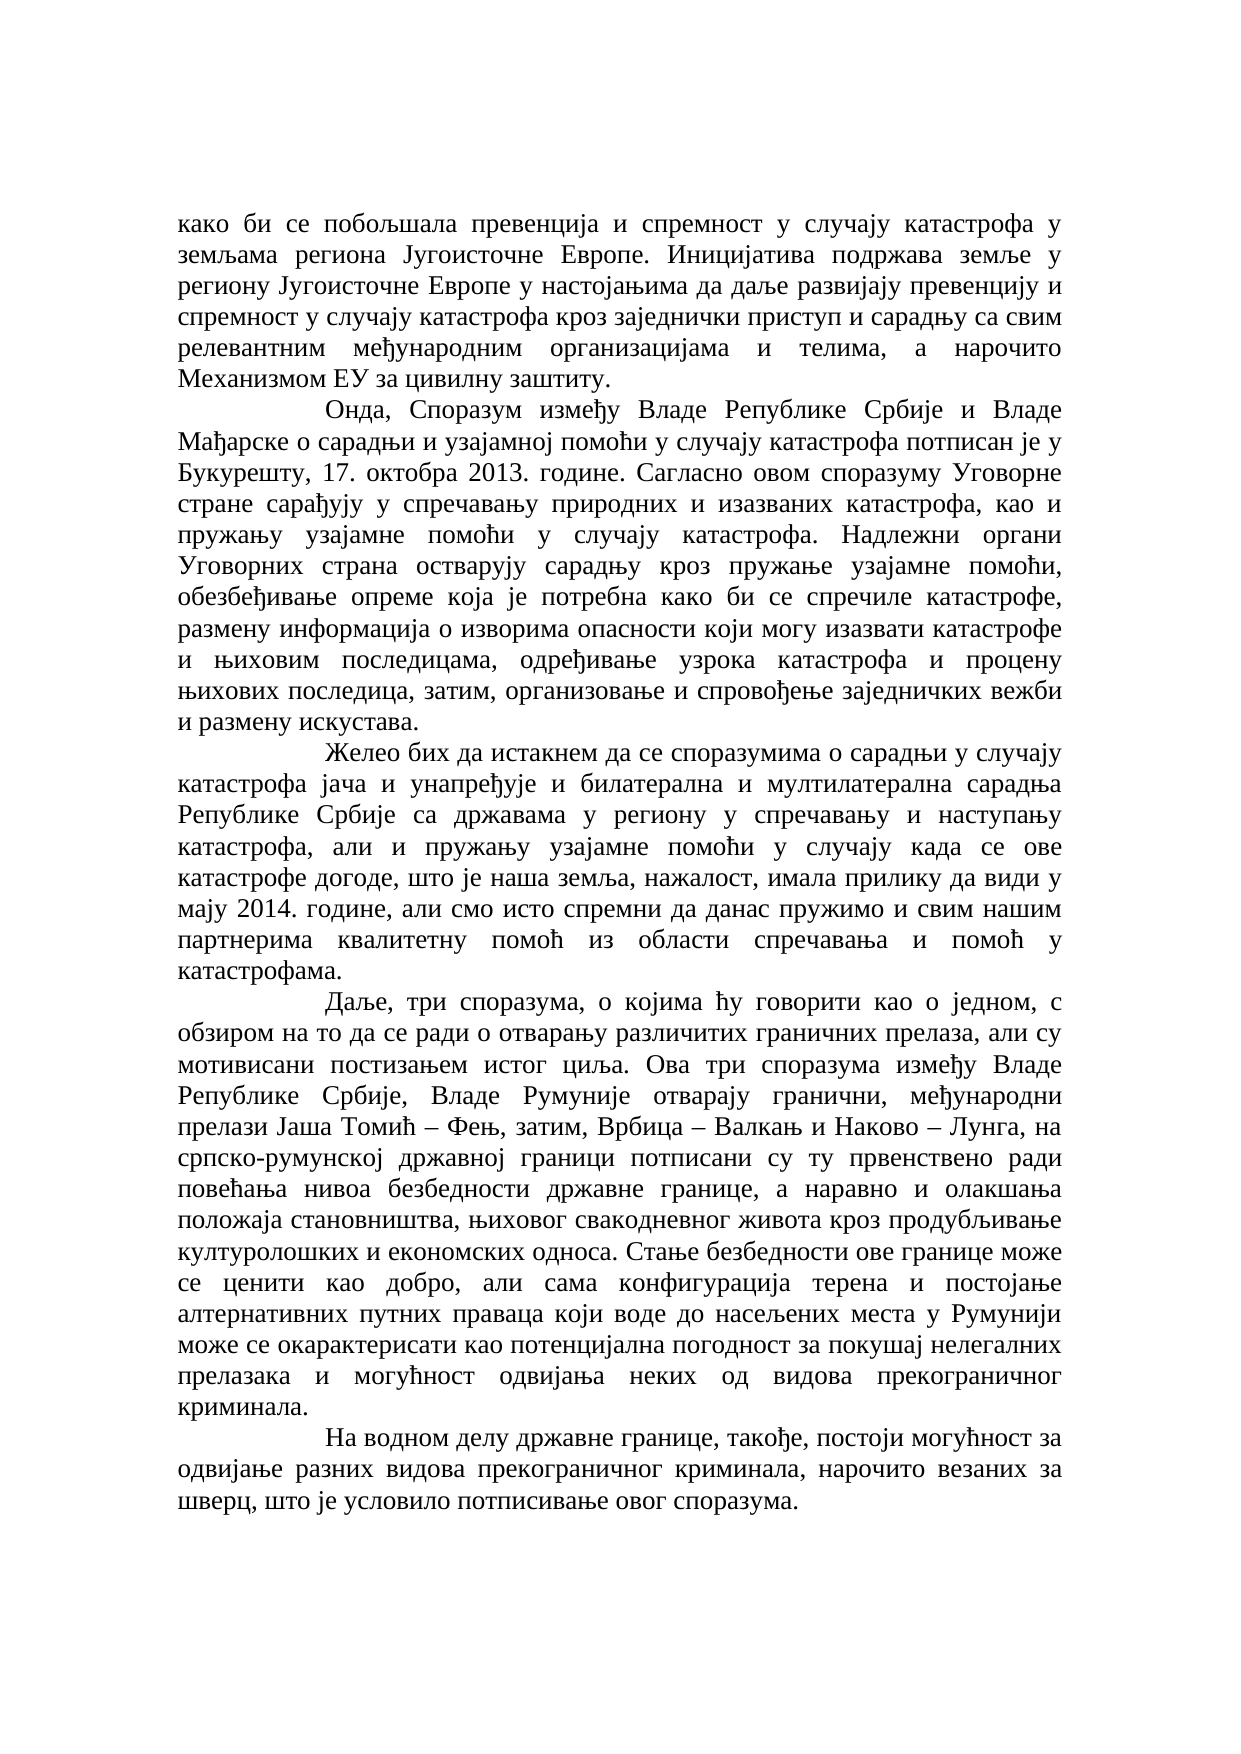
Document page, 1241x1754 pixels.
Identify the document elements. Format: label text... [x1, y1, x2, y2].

text Желео бих да истакнем да се споразумима о сарадњи у случају катастрофа јача и унапређује и билатерална и мултилатерална сарадња Републике Србије са државама у региону у спречавању и наступању катастрофа, али и пружању узајамне помоћи у случају када се ове катастрофе догоде, што је наша земља, нажалост, имала прилику да види у мају 2014. године, али смо исто спремни да данас пружимо и свим нашим партнерима квалитетну помоћ из области спречавања и помоћ у катастрофама. [177, 736, 1063, 985]
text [177, 207, 1063, 394]
text На водном делу државне границе, такође, постоји могућност за одвијање разних видова прекограничног криминала, нарочито везаних за шверц, што је условило потписивање овог споразума. [177, 1421, 1063, 1515]
text Даље, три споразума, о којима ћу говорити као о једном, с обзиром на то да се ради о отварању различитих граничних прелаза, али су мотивисани постизањем истог циља. Ова три споразума између Владе Републике Србије, Владе Румуније отварају гранични, међународни прелази Јаша Томић – Фењ, затим, Врбица – Валкањ и Наково – Лунга, на српско-румунској државној граници потписани су ту првенствено ради повећања нивоа безбедности државне границе, а наравно и олакшања положаја становништва, њиховог свакодневног живота кроз продубљивање културолошких и економских односа. Стање безбедности ове границе може се ценити као добро, али сама конфигурација терена и постојање алтернативних путних праваца који воде до насељених места у Румунији може се окарактерисати као потенцијална погодност за покушај нелегалних прелазака и могућност одвијања неких од видова прекограничног криминала. [177, 985, 1063, 1421]
text Онда, Споразум између Владе Републике Србије и Владе Мађарске о сарадњи и узајамној помоћи у случају катастрофа потписан је у Букурешту, 17. октобра 2013. године. Сагласно овом споразуму Уговорне стране сарађују у спречавању природних и изазваних катастрофа, као и пружању узајамне помоћи у случају катастрофа. Надлежни органи Уговорних страна остварују сарадњу кроз пружање узајамне помоћи, обезбеђивање опреме која је потребна како би се спречиле катастрофе, размену информација о изворима опасности који могу изазвати катастрофе и њиховим последицама, одређивање узрока катастрофа и процену њихових последица, затим, организовање и спровођење заједничких вежби и размену искустава. [177, 394, 1063, 736]
